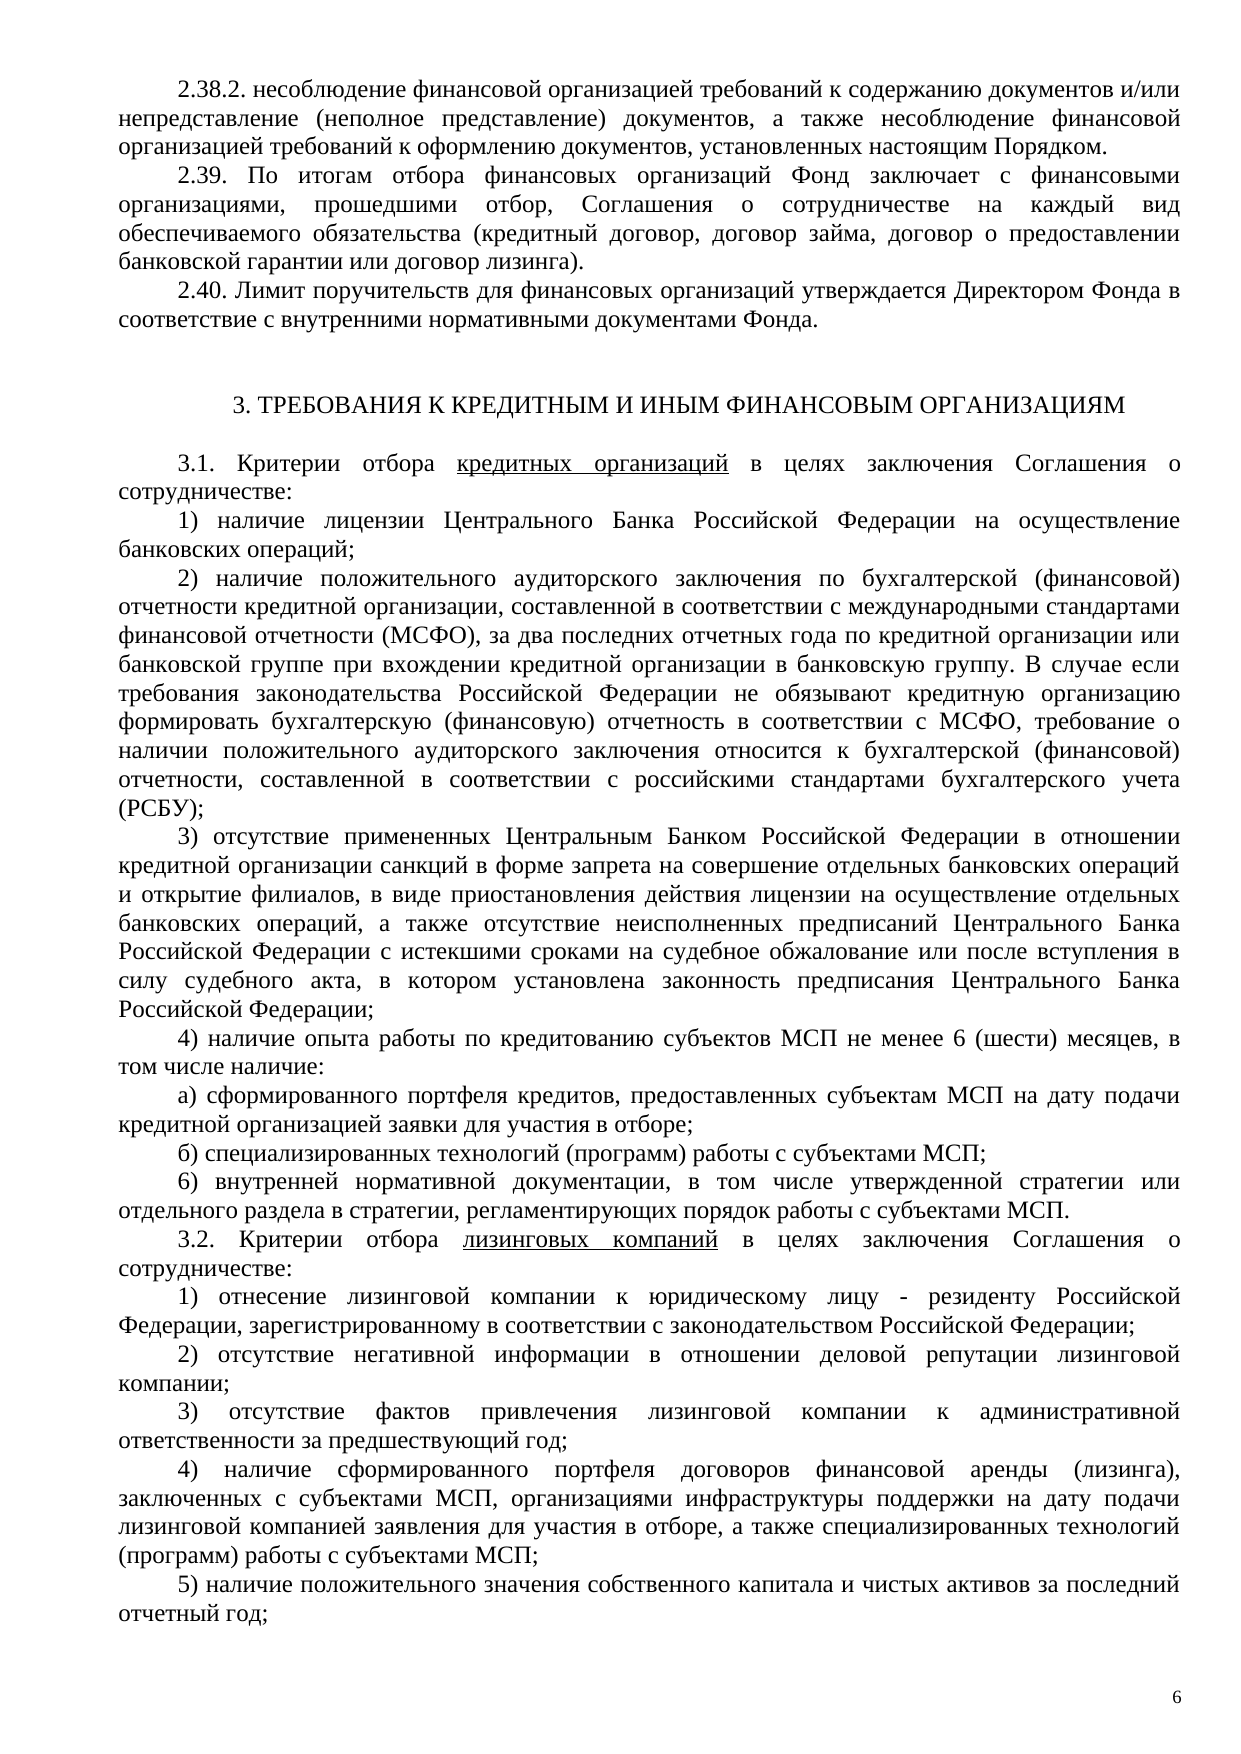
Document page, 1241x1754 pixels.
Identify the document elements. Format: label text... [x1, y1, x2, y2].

text 5) наличие положительного значения собственного капитала и чистых активов за последний отчетный год; [118, 1569, 1181, 1626]
text 4) наличие сформированного портфеля договоров финансовой аренды (лизинга), заключенных с субъектами МСП, организациями инфраструктуры поддержки на дату подачи лизинговой компанией заявления для участия в отборе, а также специализированных технологий (программ) работы с субъектами МСП; [118, 1454, 1181, 1569]
text 2) наличие положительного аудиторского заключения по бухгалтерской (финансовой) отчетности кредитной организации, составленной в соответствии с международными стандартами финансовой отчетности (МСФО), за два последних отчетных года по кредитной организации или банковской группе при вхождении кредитной организации в банковскую группу. В случае если требования законодательства Российской Федерации не обязывают кредитную организацию формировать бухгалтерскую (финансовую) отчетность в соответствии с МСФО, требование о наличии положительного аудиторского заключения относится к бухгалтерской (финансовой) отчетности, составленной в соответствии с российскими стандартами бухгалтерского учета (РСБУ); [118, 563, 1181, 821]
text 6) внутренней нормативной документации, в том числе утвержденной стратегии или отдельного раздела в стратегии, регламентирующих порядок работы с субъектами МСП. [118, 1166, 1181, 1224]
text 3.1. Критерии отбора кредитных организаций в целях заключения Соглашения о сотрудничестве: [118, 448, 1181, 505]
text 3) отсутствие примененных Центральным Банком Российской Федерации в отношении кредитной организации санкций в форме запрета на совершение отдельных банковских операций и открытие филиалов, в виде приостановления действия лицензии на осуществление отдельных банковских операций, а также отсутствие неисполненных предписаний Центрального Банка Российской Федерации с истекшими сроками на судебное обжалование или после вступления в силу судебного акта, в котором установлена законность предписания Центрального Банка Российской Федерации; [118, 821, 1181, 1023]
text 2.40. Лимит поручительств для финансовых организаций утверждается Директором Фонда в соответствие с внутренними нормативными документами Фонда. [118, 275, 1181, 333]
text 3.2. Критерии отбора лизинговых компаний в целях заключения Соглашения о сотрудничестве: [118, 1224, 1181, 1281]
text 1) отнесение лизинговой компании к юридическому лицу - резиденту Российской Федерации, зарегистрированному в соответствии с законодательством Российской Федерации; [118, 1281, 1181, 1339]
text 3. ТРЕБОВАНИЯ К КРЕДИТНЫМ И ИНЫМ ФИНАНСОВЫМ ОРГАНИЗАЦИЯМ [118, 390, 1181, 419]
text 2.38.2. несоблюдение финансовой организацией требований к содержанию документов и/или непредставление (неполное представление) документов, а также несоблюдение финансовой организацией требований к оформлению документов, установленных настоящим Порядком. [118, 74, 1181, 160]
text а) сформированного портфеля кредитов, предоставленных субъектам МСП на дату подачи кредитной организацией заявки для участия в отборе; [118, 1080, 1181, 1138]
text 3) отсутствие фактов привлечения лизинговой компании к административной ответственности за предшествующий год; [118, 1396, 1181, 1454]
text 1) наличие лицензии Центрального Банка Российской Федерации на осуществление банковских операций; [118, 505, 1181, 563]
text 2.39. По итогам отбора финансовых организаций Фонд заключает с финансовыми организациями, прошедшими отбор, Соглашения о сотрудничестве на каждый вид обеспечиваемого обязательства (кредитный договор, договор займа, договор о предоставлении банковской гарантии или договор лизинга). [118, 160, 1181, 275]
text 2) отсутствие негативной информации в отношении деловой репутации лизинговой компании; [118, 1339, 1181, 1396]
text 4) наличие опыта работы по кредитованию субъектов МСП не менее 6 (шести) месяцев, в том числе наличие: [118, 1023, 1181, 1080]
text б) специализированных технологий (программ) работы с субъектами МСП; [118, 1138, 1181, 1166]
